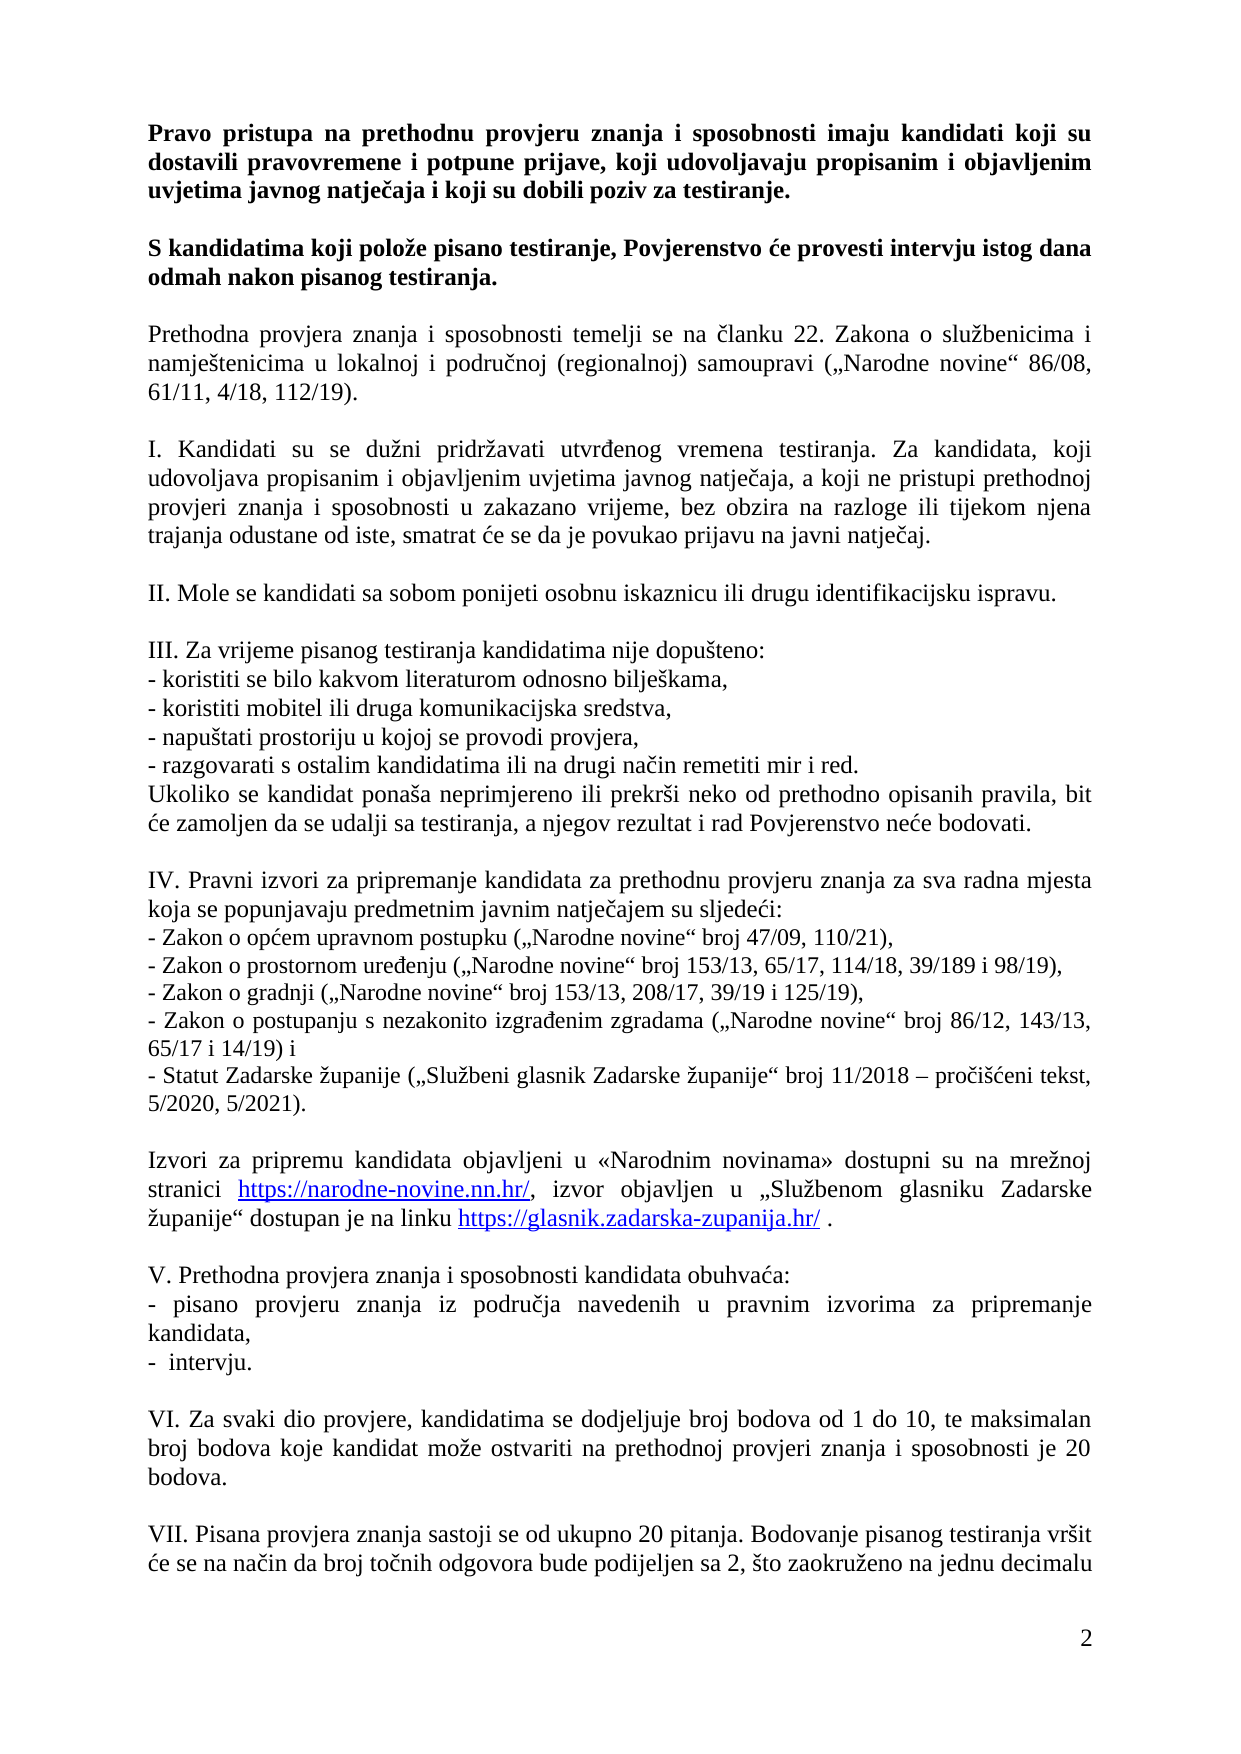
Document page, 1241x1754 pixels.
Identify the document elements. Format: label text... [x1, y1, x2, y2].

text - razgovarati s ostalim kandidatima ili na drugi način remetiti mir i red. [148, 751, 1093, 779]
text - Zakon o općem upravnom postupku („Narodne novine“ broj 47/09, 110/21), [148, 923, 1093, 951]
text VI. Za svaki dio provjere, kandidatima se dodjeljuje broj bodova od 1 do 10, te maksimalan broj bodova koje kandidat može ostvariti na prethodnoj provjeri znanja i sposobnosti je 20 bodova. [148, 1404, 1093, 1491]
text II. Mole se kandidati sa sobom ponijeti osobnu iskaznicu ili drugu identifikacijsku ispravu. [148, 578, 1093, 607]
text - koristiti se bilo kakvom literaturom odnosno bilješkama, [148, 664, 1093, 693]
text Prethodna provjera znanja i sposobnosti temelji se na članku 22. Zakona o službenicima i namještenicima u lokalnoj i područnoj (regionalnoj) samoupravi („Narodne novine“ 86/08, 61/11, 4/18, 112/19). [148, 319, 1093, 406]
text - koristiti mobitel ili druga komunikacijska sredstva, [148, 693, 1093, 722]
text IV. Pravni izvori za pripremanje kandidata za prethodnu provjeru znanja za sva radna mjesta koja se popunjavaju predmetnim javnim natječajem su sljedeći: [148, 866, 1093, 923]
text - Zakon o gradnji („Narodne novine“ broj 153/13, 208/17, 39/19 i 125/19), [148, 978, 1093, 1006]
text - pisano provjeru znanja iz područja navedenih u pravnim izvorima za pripremanje kandidata, [148, 1289, 1093, 1347]
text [148, 1519, 1093, 1577]
text - intervju. [148, 1347, 1093, 1376]
text V. Prethodna provjera znanja i sposobnosti kandidata obuhvaća: [148, 1261, 1093, 1289]
text - Statut Zadarske županije („Službeni glasnik Zadarske županije“ broj 11/2018 – pročišćeni tekst, 5/2020, 5/2021). [148, 1061, 1093, 1116]
text Ukoliko se kandidat ponaša neprimjereno ili prekrši neko od prethodno opisanih pravila, bit će zamoljen da se udalji sa testiranja, a njegov rezultat i rad Povjerenstvo neće bodovati. [148, 779, 1093, 837]
text - napuštati prostoriju u kojoj se provodi provjera, [148, 722, 1093, 751]
text - Zakon o postupanju s nezakonito izgrađenim zgradama („Narodne novine“ broj 86/12, 143/13, 65/17 i 14/19) i [148, 1006, 1093, 1061]
text S kandidatima koji polože pisano testiranje, Povjerenstvo će provesti intervju istog dana odmah nakon pisanog testiranja. [148, 233, 1093, 291]
text - Zakon o prostornom uređenju („Narodne novine“ broj 153/13, 65/17, 114/18, 39/189 i 98/19), [148, 951, 1093, 978]
text III. Za vrijeme pisanog testiranja kandidatima nije dopušteno: [148, 636, 1093, 664]
text Izvori za pripremu kandidata objavljeni u «Narodnim novinama» dostupni su na mrežnoj stranici https://narodne-novine.nn.hr/, izvor objavljen u „Službenom glasniku Zadarske županije“ dostupan je na linku https://glasnik.zadarska-zupanija.hr/ . [148, 1146, 1093, 1232]
text Pravo pristupa na prethodnu provjeru znanja i sposobnosti imaju kandidati koji su dostavili pravovremene i potpune prijave, koji udovoljavaju propisanim i objavljenim uvjetima javnog natječaja i koji su dobili poziv za testiranje. [148, 118, 1093, 204]
text I. Kandidati su se dužni pridržavati utvrđenog vremena testiranja. Za kandidata, koji udovoljava propisanim i objavljenim uvjetima javnog natječaja, a koji ne pristupi prethodnoj provjeri znanja i sposobnosti u zakazano vrijeme, bez obzira na razloge ili tijekom njena trajanja odustane od iste, smatrat će se da je povukao prijavu na javni natječaj. [148, 434, 1093, 549]
